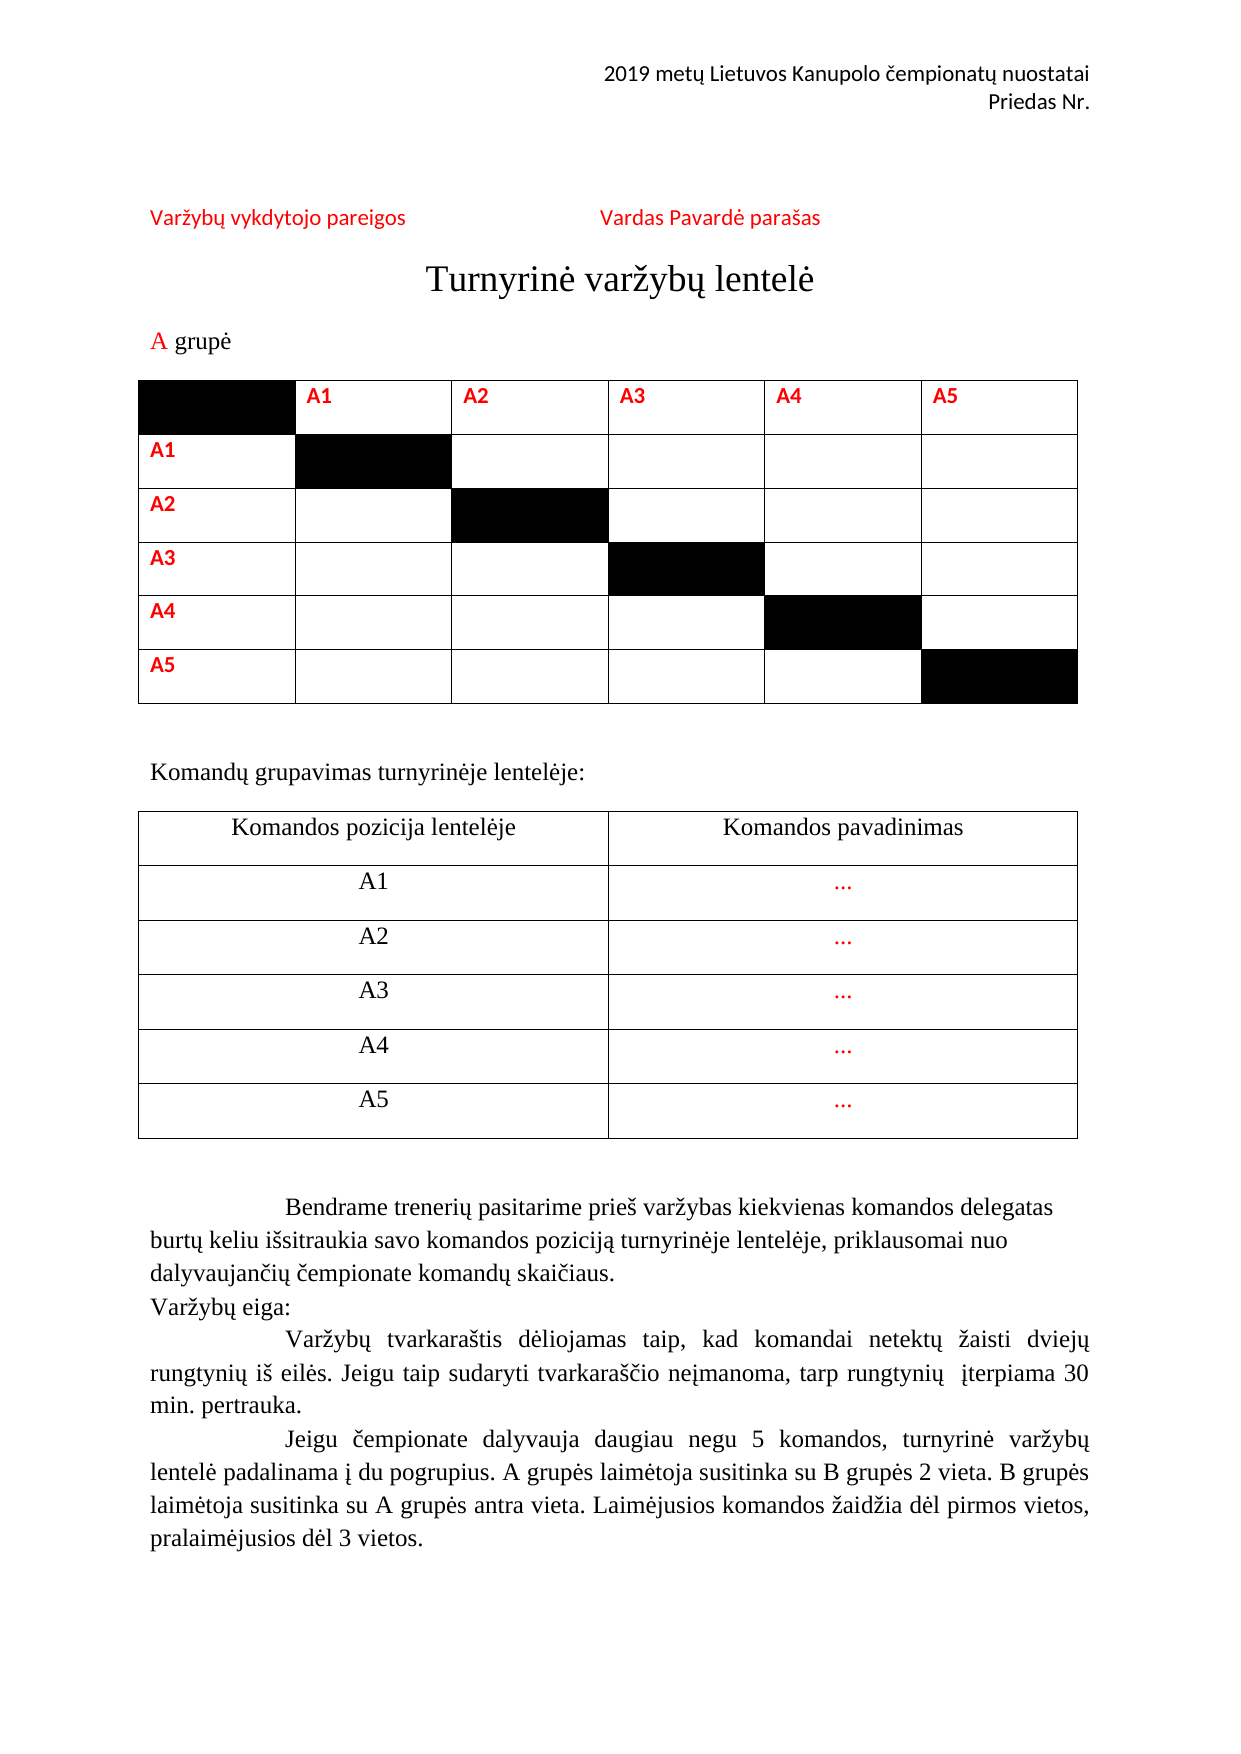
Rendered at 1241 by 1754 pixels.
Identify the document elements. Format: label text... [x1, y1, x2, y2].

text Varžybų eiga: [150, 1292, 1090, 1320]
table_cell [765, 489, 921, 542]
table_cell [452, 489, 608, 542]
table_cell [765, 543, 921, 595]
table_header A5 [922, 381, 1077, 434]
table_cell [609, 543, 764, 595]
text Varžybų tvarkaraštis dėliojamas taip, kad komandai netektų žaisti dviejų rungtynių iš eilės. Jeigu taip sudaryti tvarkaraščio neįmanoma, tarp rungtynių įterpiama 30 min. pertrauka. [150, 1324, 1090, 1419]
table_cell [922, 650, 1077, 703]
table_header A3 [609, 381, 764, 434]
text Turnyrinė varžybų lentelė [150, 256, 1090, 299]
table_cell ... [609, 866, 1077, 920]
table_cell A2 [139, 921, 608, 974]
table_cell A3 [139, 543, 295, 595]
table_cell [765, 650, 921, 703]
table_cell [296, 489, 451, 542]
table_cell A2 [139, 489, 295, 542]
table_cell [609, 650, 764, 703]
table_cell [922, 435, 1077, 488]
table_header A4 [765, 381, 921, 434]
table_cell ... [609, 975, 1077, 1029]
table_cell [922, 596, 1077, 649]
table_cell [765, 596, 921, 649]
text Varžybų vykdytojo pareigos Vardas Pavardė parašas [150, 203, 1090, 231]
table_cell [609, 489, 764, 542]
table_cell A3 [139, 975, 608, 1029]
table_cell [765, 435, 921, 488]
table_cell A1 [139, 866, 608, 920]
table_cell A1 [139, 435, 295, 488]
table_cell A4 [139, 1030, 608, 1083]
table_cell [452, 650, 608, 703]
text Bendrame trenerių pasitarime prieš varžybas kiekvienas komandos delegatas burtų keliu išsitraukia savo komandos poziciją turnyrinėje lentelėje, priklausomai nuo dalyvaujančių čempionate komandų skaičiaus. [150, 1192, 1090, 1287]
table_header A1 [296, 381, 451, 434]
table_cell ... [609, 1084, 1077, 1138]
table_cell [922, 543, 1077, 595]
table_cell [609, 596, 764, 649]
table_cell [296, 543, 451, 595]
table_cell [452, 435, 608, 488]
table_header Komandos pavadinimas [609, 812, 1077, 865]
table_cell [296, 596, 451, 649]
table_cell A4 [139, 596, 295, 649]
table_cell [296, 435, 451, 488]
table_cell A5 [139, 650, 295, 703]
text Jeigu čempionate dalyvauja daugiau negu 5 komandos, turnyrinė varžybų lentelė padalinama į du pogrupius. A grupės laimėtoja susitinka su B grupės 2 vieta. B grupės laimėtoja susitinka su A grupės antra vieta. Laimėjusios komandos žaidžia dėl pirmos vietos, pralaimėjusios dėl 3 vietos. [150, 1424, 1090, 1551]
table_cell [452, 543, 608, 595]
table_cell [609, 435, 764, 488]
table_cell [452, 596, 608, 649]
text A grupė [150, 326, 1090, 355]
table_cell [922, 489, 1077, 542]
table_cell [296, 650, 451, 703]
table_cell ... [609, 921, 1077, 974]
text Komandų grupavimas turnyrinėje lentelėje: [150, 757, 1090, 786]
table_header [139, 381, 295, 434]
table_header Komandos pozicija lentelėje [139, 812, 608, 865]
table_cell A5 [139, 1084, 608, 1138]
table_cell ... [609, 1030, 1077, 1083]
table_header A2 [452, 381, 608, 434]
